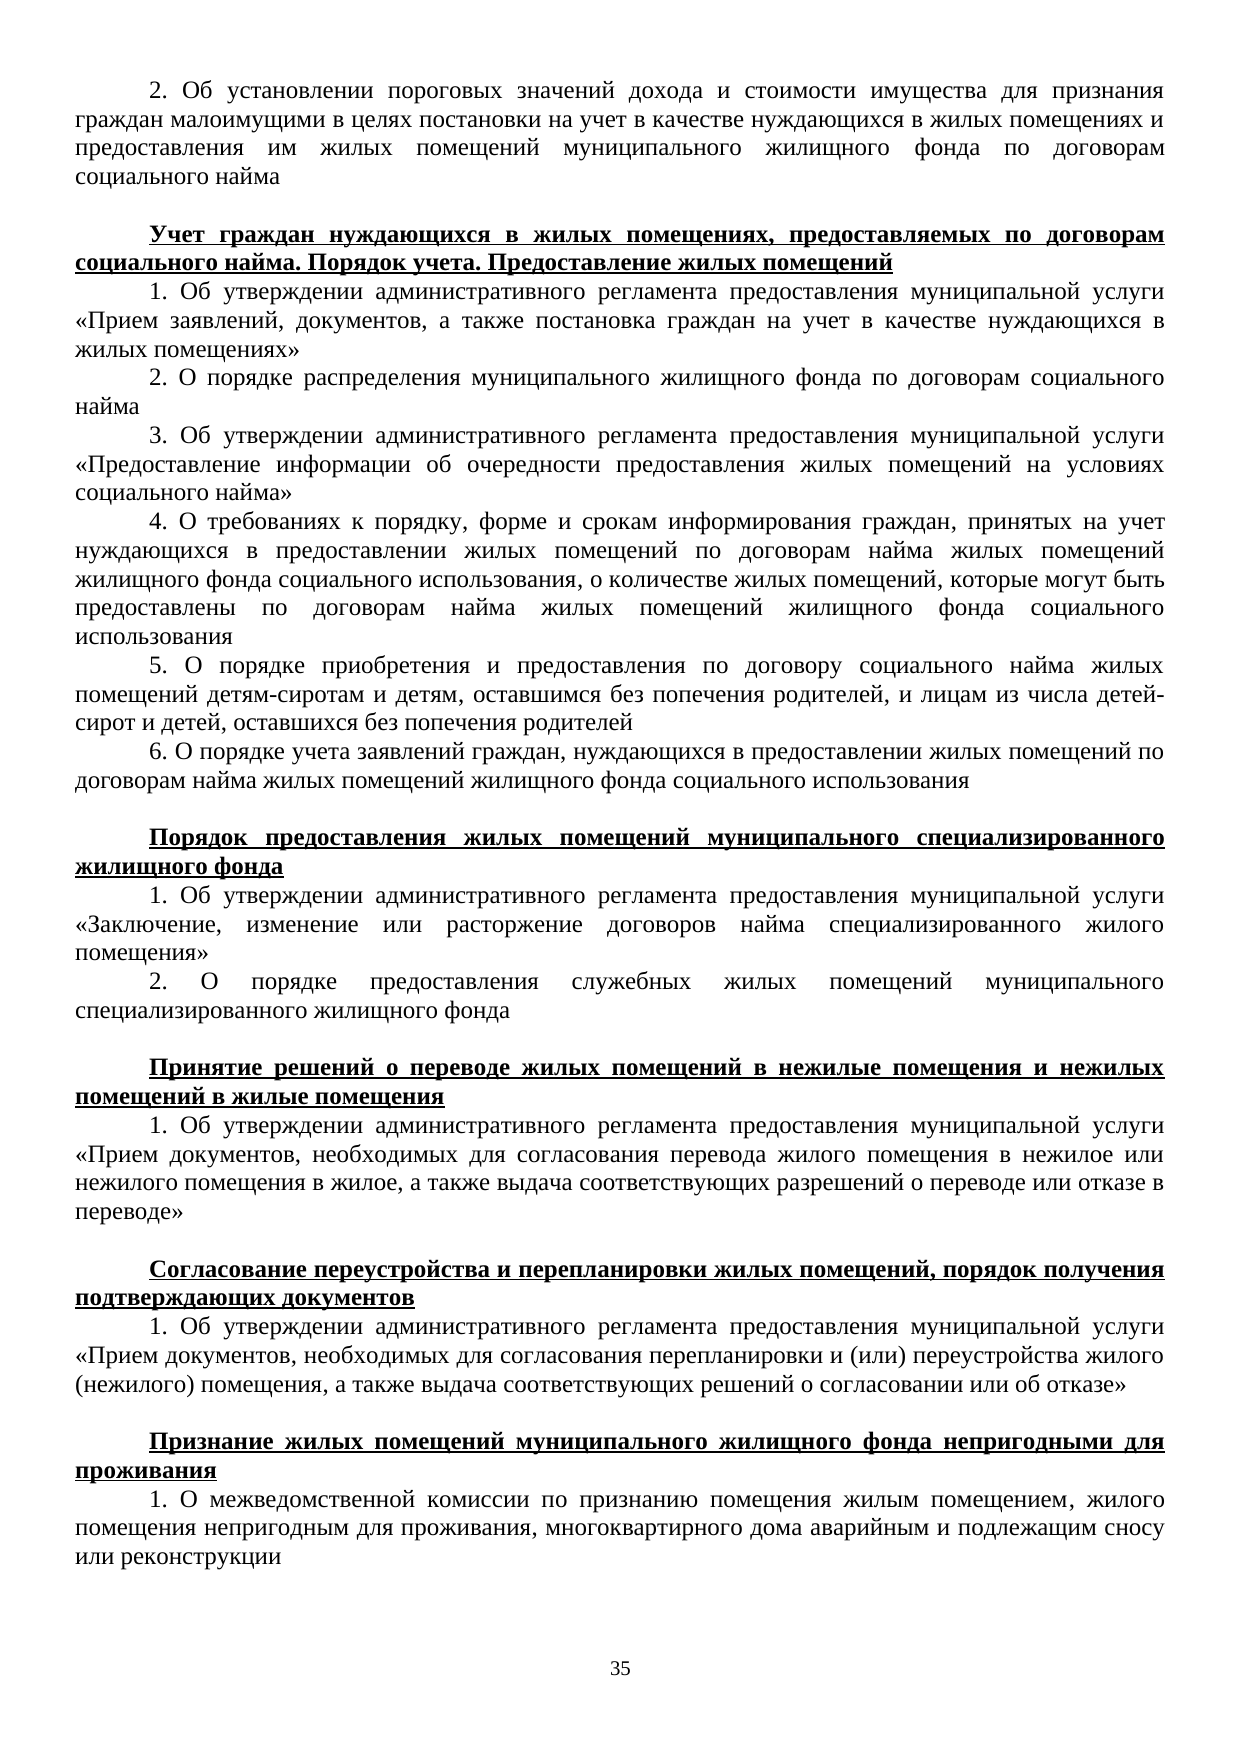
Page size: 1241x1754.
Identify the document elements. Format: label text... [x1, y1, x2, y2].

text Порядок предоставления жилых помещений муниципального специализированного жилищного фонда [75, 822, 1165, 880]
text Принятие решений о переводе жилых помещений в нежилые помещения и нежилых помещений в жилые помещения [75, 1052, 1165, 1110]
text Учет граждан нуждающихся в жилых помещениях, предоставляемых по договорам социального найма. Порядок учета. Предоставление жилых помещений [75, 219, 1165, 276]
title 3. Об утверждении административного регламента предоставления муниципальной услуги «Предоставление информации об очередности предоставления жилых помещений на условиях социального найма» [75, 420, 1165, 506]
title 6. О порядке учета заявлений граждан, нуждающихся в предоставлении жилых помещений по договорам найма жилых помещений жилищного фонда социального использования [75, 736, 1165, 794]
title 2. О порядке распределения муниципального жилищного фонда по договорам социального найма [75, 362, 1165, 420]
title 5. О порядке приобретения и предоставления по договору социального найма жилых помещений детям-сиротам и детям, оставшимся без попечения родителей, и лицам из числа детей-сирот и детей, оставшихся без попечения родителей [75, 650, 1165, 736]
text Признание жилых помещений муниципального жилищного фонда непригодными для проживания [75, 1426, 1165, 1484]
title 1. О межведомственной комиссии по признанию помещения жилым помещением, жилого помещения непригодным для проживания, многоквартирного дома аварийным и подлежащим сносу или реконструкции [75, 1484, 1165, 1570]
title 4. О требованиях к порядку, форме и срокам информирования граждан, принятых на учет нуждающихся в предоставлении жилых помещений по договорам найма жилых помещений жилищного фонда социального использования, о количестве жилых помещений, которые могут быть предоставлены по договорам найма жилых помещений жилищного фонда социального использования [75, 506, 1165, 650]
title 1. Об утверждении административного регламента предоставления муниципальной услуги «Прием заявлений, документов, а также постановка граждан на учет в качестве нуждающихся в жилых помещениях» [75, 276, 1165, 362]
text Согласование переустройства и перепланировки жилых помещений, порядок получения подтверждающих документов [75, 1254, 1165, 1311]
title 1. Об утверждении административного регламента предоставления муниципальной услуги «Прием документов, необходимых для согласования перепланировки и (или) переустройства жилого (нежилого) помещения, а также выдача соответствующих решений о согласовании или об отказе» [75, 1311, 1165, 1397]
text 1. Об утверждении административного регламента предоставления муниципальной услуги «Прием документов, необходимых для согласования перевода жилого помещения в нежилое или нежилого помещения в жилое, а также выдача соответствующих разрешений о переводе или отказе в переводе» [75, 1110, 1165, 1225]
title 1. Об утверждении административного регламента предоставления муниципальной услуги «Заключение, изменение или расторжение договоров найма специализированного жилого помещения» [75, 880, 1165, 966]
title 2. О порядке предоставления служебных жилых помещений муниципального специализированного жилищного фонда [75, 966, 1165, 1024]
title 2. Об установлении пороговых значений дохода и стоимости имущества для признания граждан малоимущими в целях постановки на учет в качестве нуждающихся в жилых помещениях и предоставления им жилых помещений муниципального жилищного фонда по договорам социального найма [75, 75, 1165, 190]
